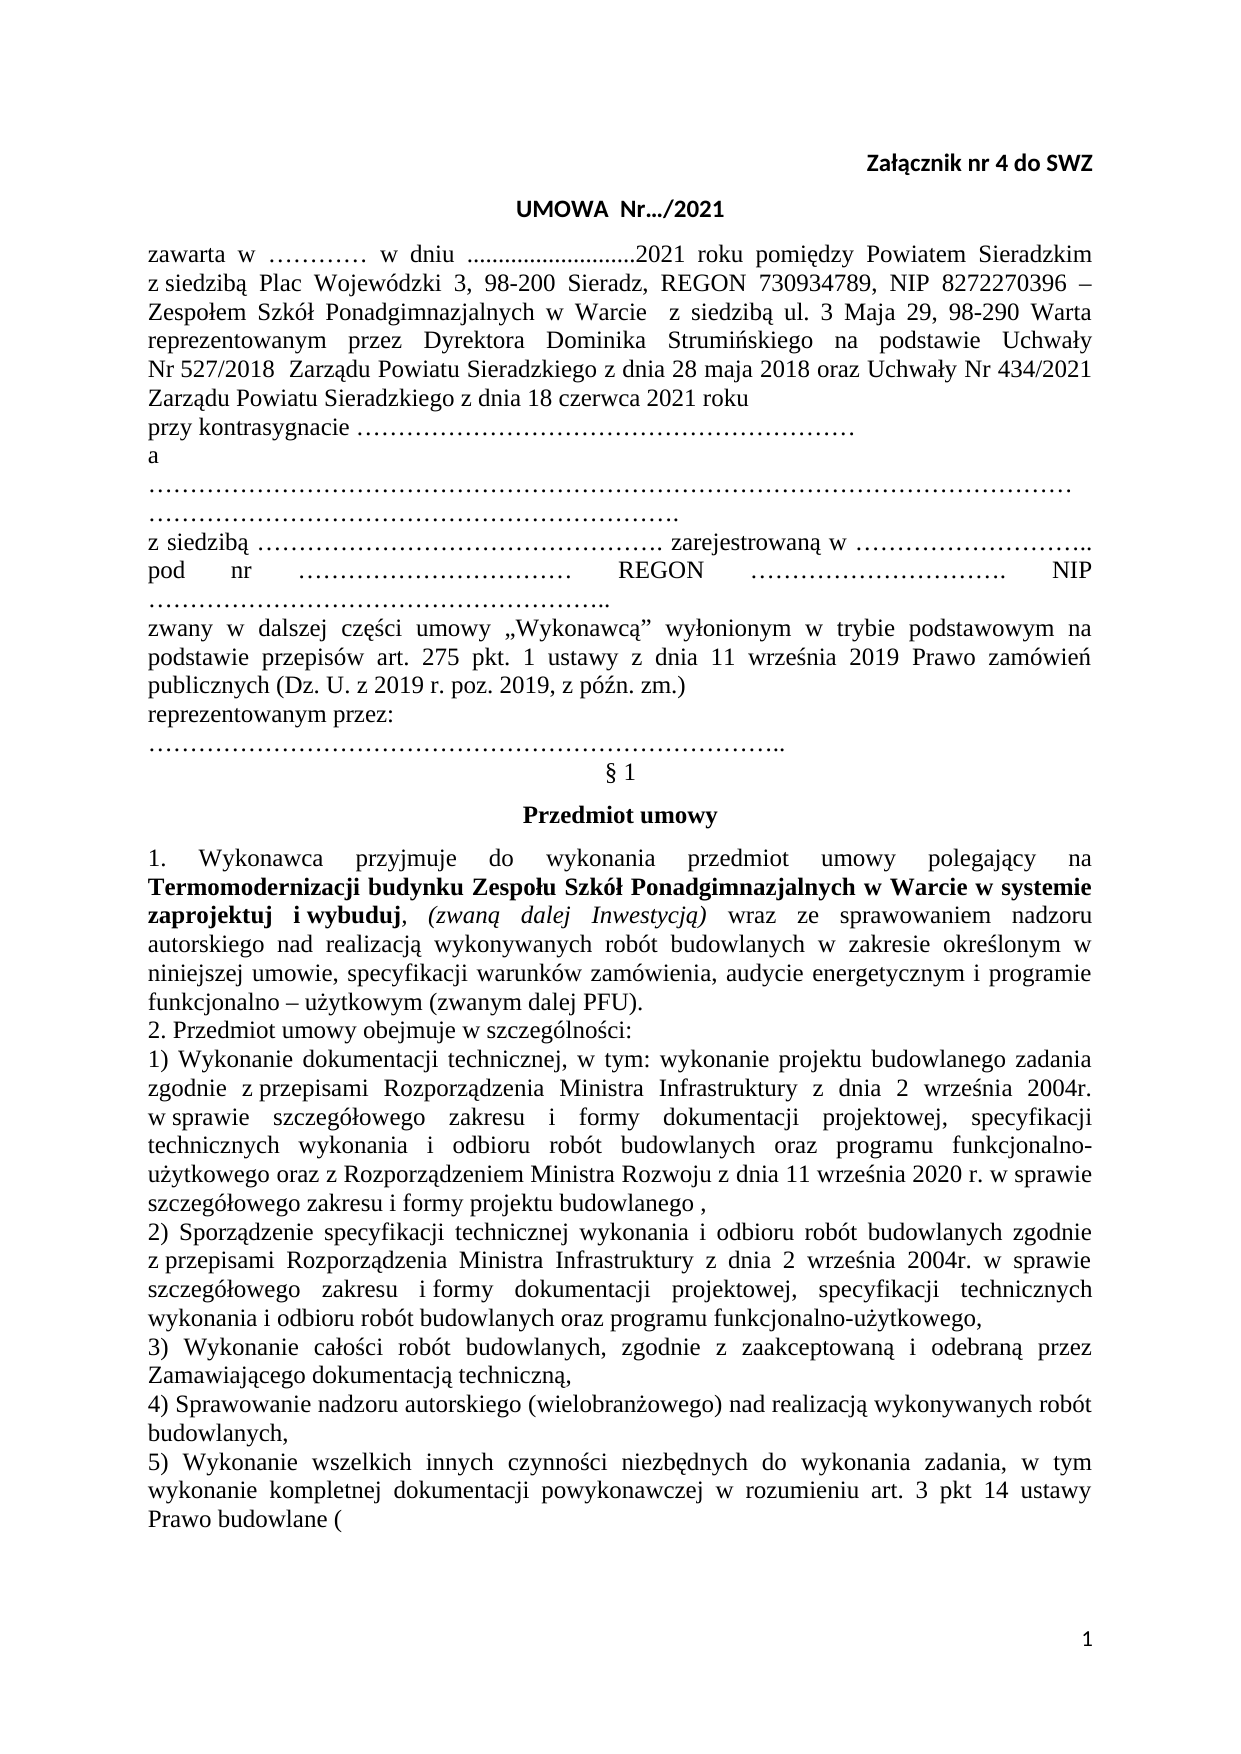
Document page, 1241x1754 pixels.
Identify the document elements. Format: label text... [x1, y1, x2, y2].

text 4) Sprawowanie nadzoru autorskiego (wielobranżowego) nad realizacją wykonywanych robót budowlanych, [148, 1389, 1093, 1447]
text przy kontrasygnacie …………………………………………………… [148, 412, 1093, 440]
text UMOWA Nr…/2021 [148, 193, 1093, 224]
text ………………………………………………………………….. [148, 728, 1093, 757]
text 2) Sporządzenie specyfikacji technicznej wykonania i odbioru robót budowlanych zgodnie z przepisami Rozporządzenia Ministra Infrastruktury z dnia 2 września 2004r. w sprawie szczegółowego zakresu i formy dokumentacji projektowej, specyfikacji technicznych wykonania i odbioru robót budowlanych oraz programu funkcjonalno-użytkowego, [148, 1217, 1093, 1332]
text reprezentowanym przez: [148, 699, 1093, 728]
text 5) Wykonanie wszelkich innych czynności niezbędnych do wykonania zadania, w tym wykonanie kompletnej dokumentacji powykonawczej w rozumieniu art. 3 pkt 14 ustawy Prawo budowlane ( [148, 1447, 1093, 1533]
text …………………………………………………………………………………………………………………………………………………………. [148, 469, 1093, 527]
text zawarta w ………… w dniu ...........................2021 roku pomiędzy Powiatem Sieradzkim z siedzibą Plac Wojewódzki 3, 98-200 Sieradz, REGON 730934789, NIP 8272270396 – Zespołem Szkół Ponadgimnazjalnych w Warcie z siedzibą ul. 3 Maja 29, 98-290 Warta reprezentowanym przez Dyrektora Dominika Strumińskiego na podstawie Uchwały Nr 527/2018 Zarządu Powiatu Sieradzkiego z dnia 28 maja 2018 oraz Uchwały Nr 434/2021 Zarządu Powiatu Sieradzkiego z dnia 18 czerwca 2021 roku [148, 239, 1093, 412]
text z siedzibą …………………………………………. zarejestrowaną w ……………………….. pod nr …………………………… REGON …………………………. NIP ……………………………………………….. [148, 527, 1093, 613]
text zwany w dalszej części umowy „Wykonawcą” wyłonionym w trybie podstawowym na podstawie przepisów art. 275 pkt. 1 ustawy z dnia 11 września 2019 Prawo zamówień publicznych (Dz. U. z 2019 r. poz. 2019, z późn. zm.) [148, 613, 1093, 699]
text Załącznik nr 4 do SWZ [148, 148, 1093, 178]
text 1. Wykonawca przyjmuje do wykonania przedmiot umowy polegający na Termomodernizacji budynku Zespołu Szkół Ponadgimnazjalnych w Warcie w systemie zaprojektuj i wybuduj, (zwaną dalej Inwestycją) wraz ze sprawowaniem nadzoru autorskiego nad realizacją wykonywanych robót budowlanych w zakresie określonym w niniejszej umowie, specyfikacji warunków zamówienia, audycie energetycznym i programie funkcjonalno – użytkowym (zwanym dalej PFU). [148, 843, 1093, 1015]
text Przedmiot umowy [148, 800, 1093, 828]
text 2. Przedmiot umowy obejmuje w szczególności: [148, 1015, 1093, 1044]
text 1) Wykonanie dokumentacji technicznej, w tym: wykonanie projektu budowlanego zadania zgodnie z przepisami Rozporządzenia Ministra Infrastruktury z dnia 2 września 2004r. w sprawie szczegółowego zakresu i formy dokumentacji projektowej, specyfikacji technicznych wykonania i odbioru robót budowlanych oraz programu funkcjonalno-użytkowego oraz z Rozporządzeniem Ministra Rozwoju z dnia 11 września 2020 r. w sprawie szczegółowego zakresu i formy projektu budowlanego , [148, 1044, 1093, 1217]
text § 1 [148, 757, 1093, 785]
text a [148, 440, 1093, 469]
text 3) Wykonanie całości robót budowlanych, zgodnie z zaakceptowaną i odebraną przez Zamawiającego dokumentacją techniczną, [148, 1332, 1093, 1389]
